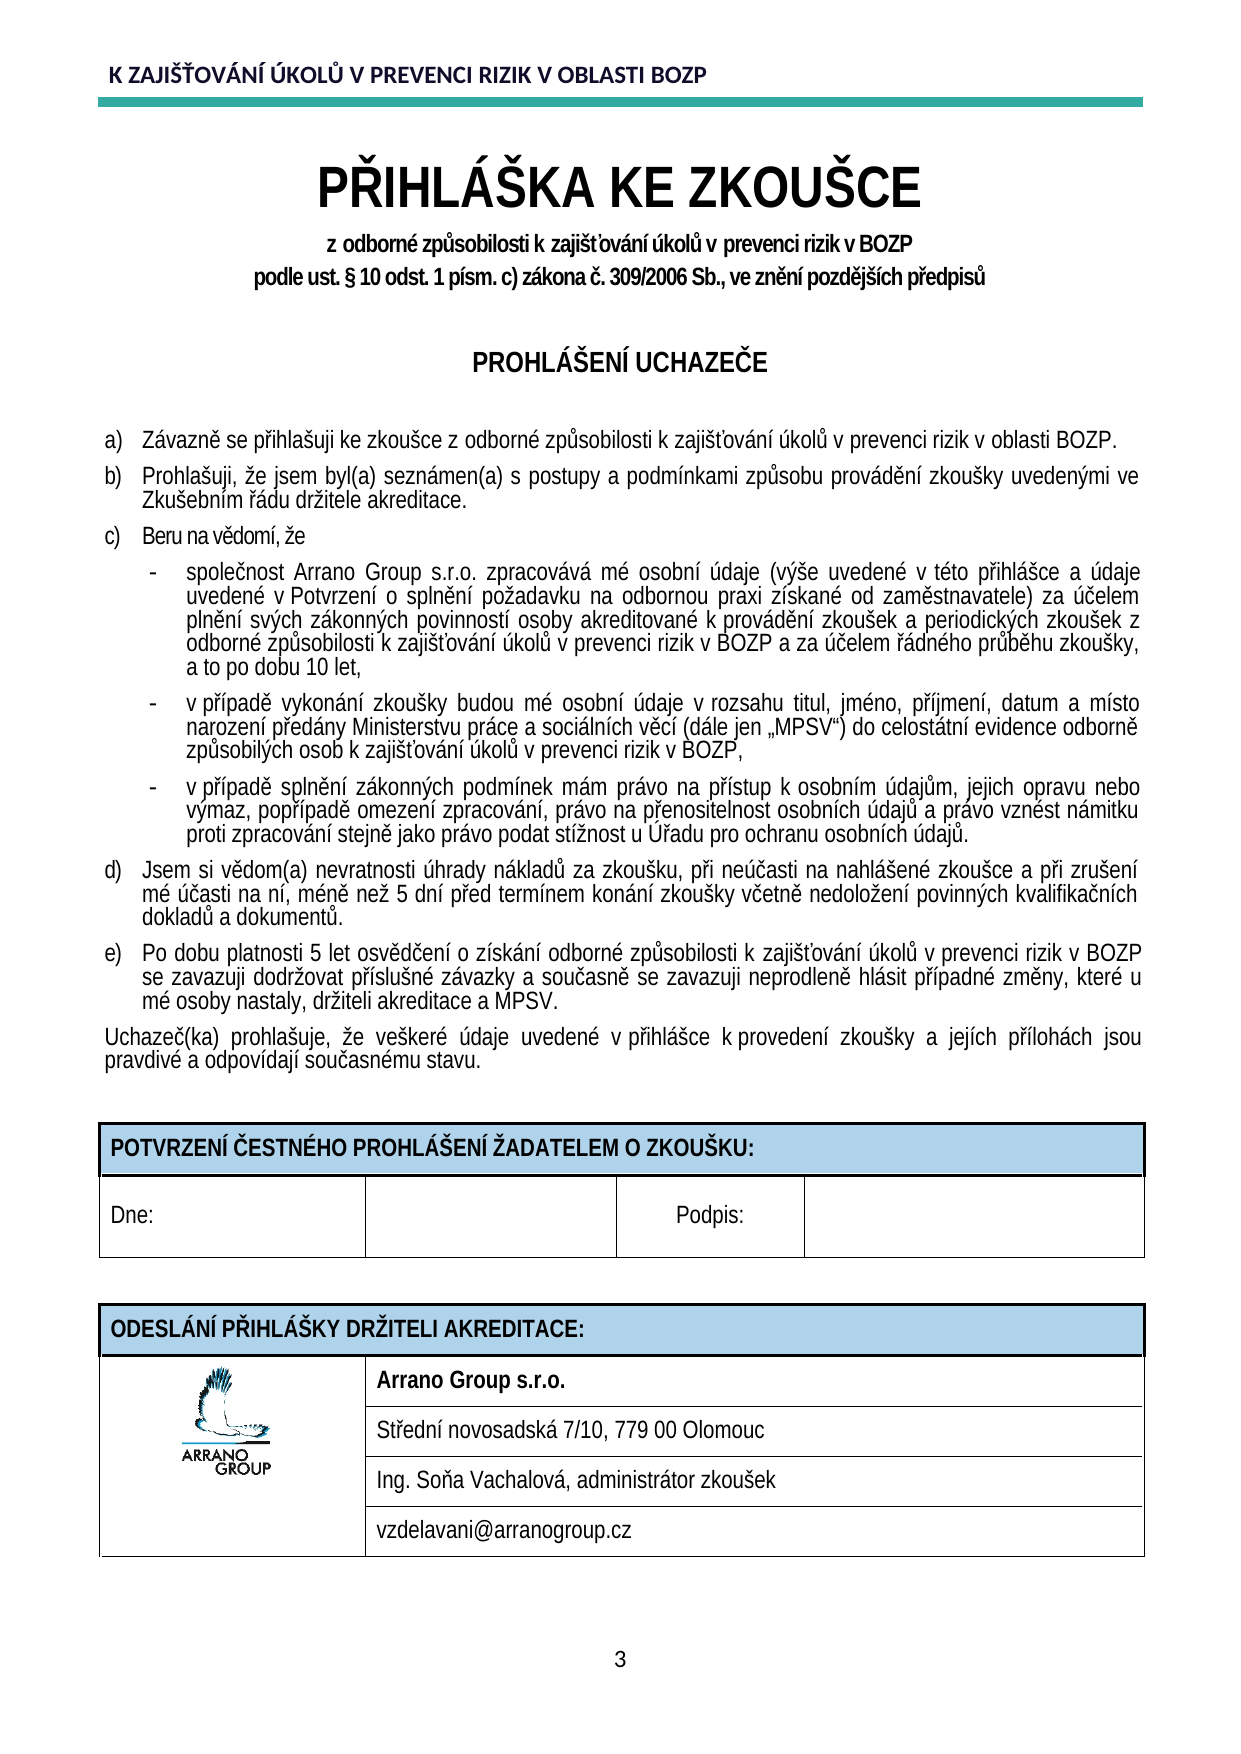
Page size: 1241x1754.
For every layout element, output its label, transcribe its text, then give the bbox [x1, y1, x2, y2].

text z odborné způsobilosti k zajišťování úkolů v prevenci rizik v BOZP [97, 229, 1143, 258]
text PROHLÁŠENÍ UCHAZEČE [97, 307, 1143, 413]
list v případě splnění zákonných podmínek mám právo na přístup k osobním údajům, jejich opravu nebo výmaz, popřípadě omezení zpracování, právo na přenositelnost osobních údajů a právo vznést námitku proti zpracování stejně jako právo podat stížnost u Úřadu pro ochranu osobních údajů. [149, 776, 1141, 847]
table_cell [366, 1177, 616, 1257]
list společnost Arrano Group s.r.o. zpracovává mé osobní údaje (výše uvedené v této přihlášce a údaje uvedené v Potvrzení o splnění požadavku na odbornou praxi získané od zaměstnavatele) za účelem plnění svých zákonných povinností osoby akreditované k provádění zkoušek a periodických zkoušek z odborné způsobilosti k zajišťování úkolů v prevenci rizik v BOZP a za účelem řádného průběhu zkoušky, a to po dobu 10 let, [149, 562, 1141, 680]
table_header POTVRZENÍ ČESTNÉHO PROHLÁŠENÍ ŽADATELEM O ZKOUŠKU: [101, 1125, 1143, 1173]
table_cell Střední novosadská 7/10, 779 00 Olomouc [366, 1406, 1144, 1456]
list Závazně se přihlašuji ke zkoušce z odborné způsobilosti k zajišťování úkolů v prevenci rizik v oblasti BOZP. [104, 429, 1141, 453]
list Beru na vědomí, že [115, 526, 1141, 549]
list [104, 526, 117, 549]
table_header ODESLÁNÍ PŘIHLÁŠKY DRŽITELI AKREDITACE: [101, 1306, 1143, 1354]
table_cell Dne: [100, 1175, 365, 1257]
text Uchazeč(ka) prohlašuje, že veškeré údaje uvedené v přihlášce k provedení zkoušky a jejích přílohách jsou pravdivé a odpovídají současnému stavu. [104, 1026, 1143, 1074]
text podle ust. § 10 odst. 1 písm. c) zákona č. 309/2006 Sb., ve znění pozdějších předpisů [97, 262, 1143, 291]
table_cell [805, 1174, 1144, 1257]
list Jsem si vědom(a) nevratnosti úhrady nákladů za zkoušku, při neúčasti na nahlášené zkoušce a při zrušení mé účasti na ní, méně než 5 dní před termínem konání zkoušky včetně nedoložení povinných kvalifikačních dokladů a dokumentů. [104, 859, 1141, 930]
list Prohlašuji, že jsem byl(a) seznámen(a) s postupy a podmínkami způsobu provádění zkoušky uvedenými ve Zkušebním řádu držitele akreditace. [104, 466, 1141, 513]
table_cell Arrano Group s.r.o. [366, 1354, 1144, 1406]
table_cell [100, 1355, 365, 1556]
list v případě vykonání zkoušky budou mé osobní údaje v rozsahu titul, jméno, příjmení, datum a místo narození předány Ministerstvu práce a sociálních věcí (dále jen „MPSV“) do celostátní evidence odborně způsobilých osob k zajišťování úkolů v prevenci rizik v BOZP, [149, 693, 1141, 763]
text PŘIHLÁŠKA KE ZKOUŠCE [97, 153, 1143, 220]
list Po dobu platnosti 5 let osvědčení o získání odborné způsobilosti k zajišťování úkolů v prevenci rizik v BOZP se zavazuji dodržovat příslušné závazky a současně se zavazuji neprodleně hlásit případné změny, které u mé osoby nastaly, držiteli akreditace a MPSV. [104, 943, 1143, 1014]
table_cell vzdelavani@arranogroup.cz [366, 1506, 1144, 1556]
picture [171, 1363, 278, 1482]
table_cell Ing. Soňa Vachalová, administrátor zkoušek [366, 1456, 1144, 1506]
table_cell Podpis: [617, 1177, 804, 1257]
